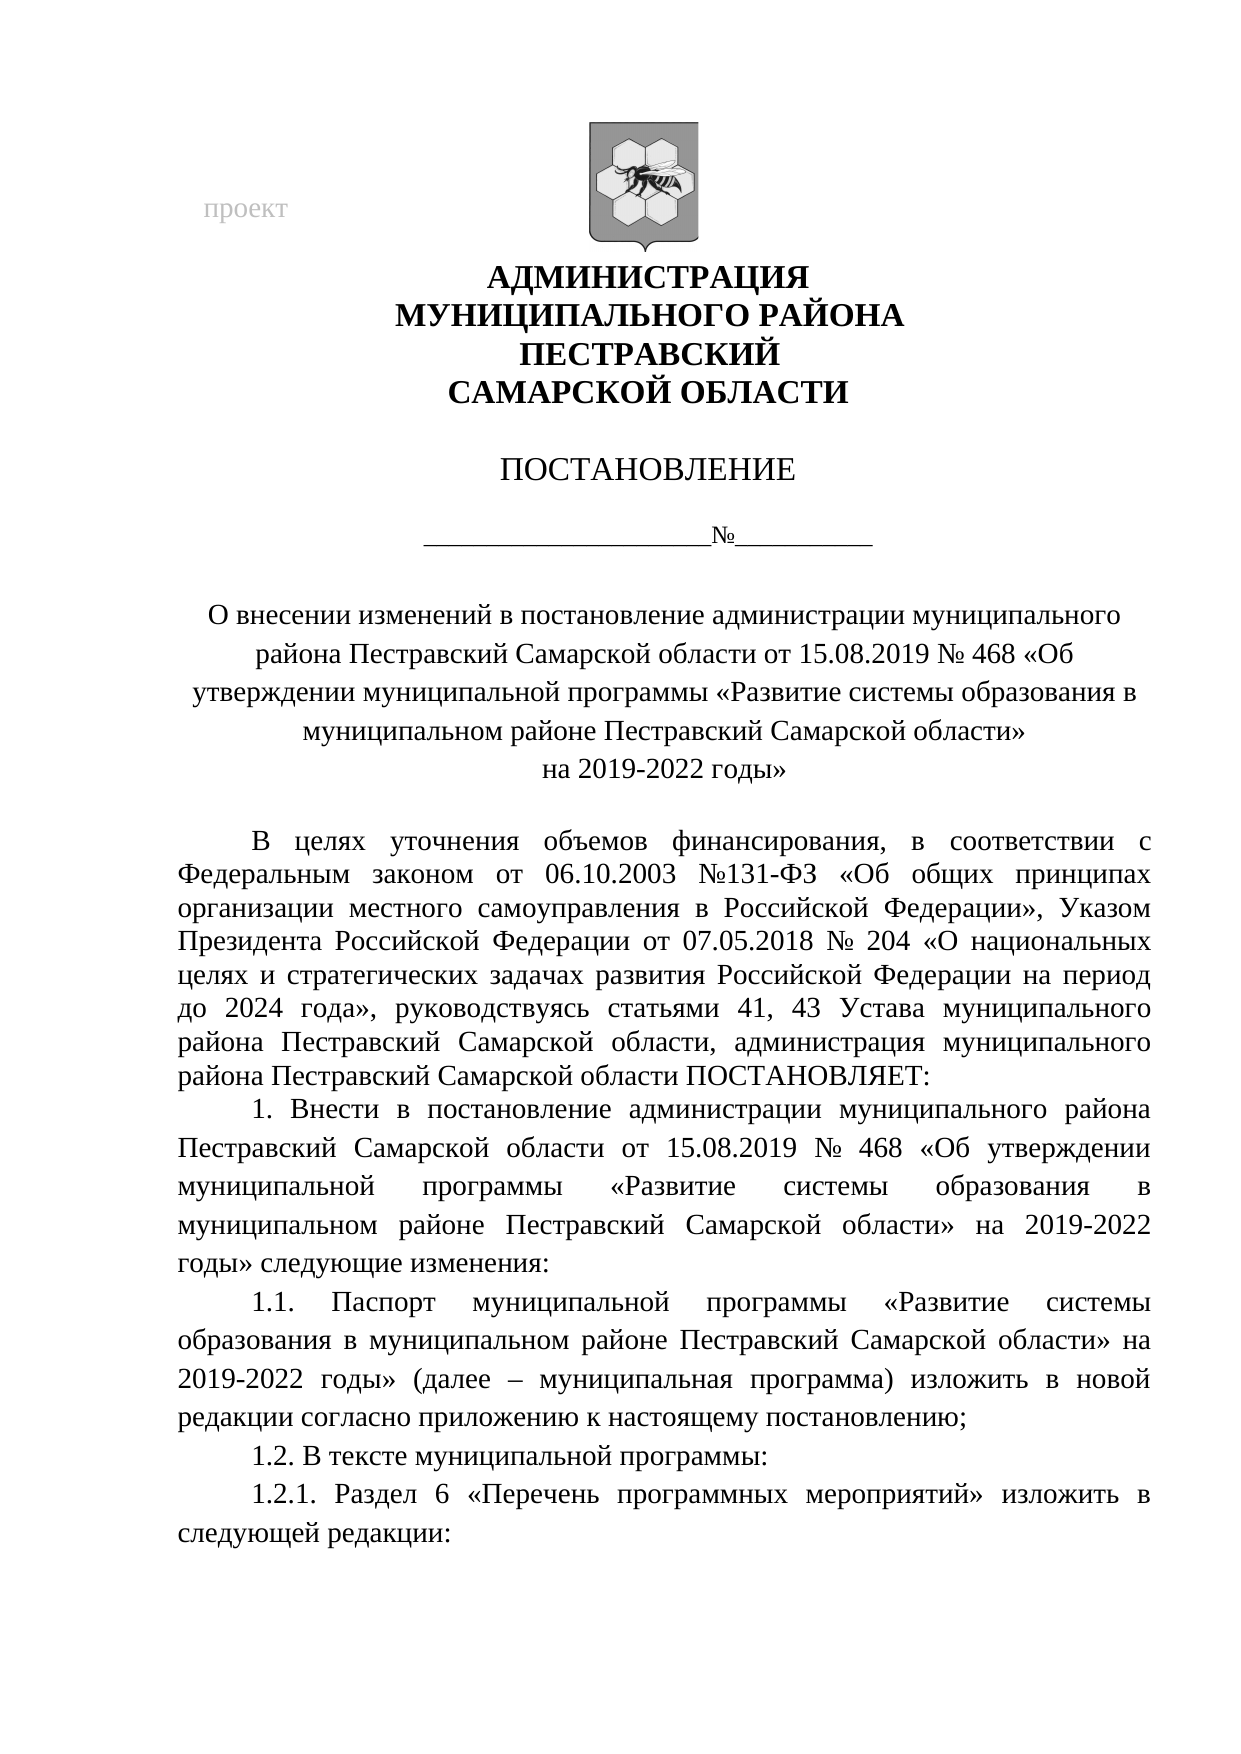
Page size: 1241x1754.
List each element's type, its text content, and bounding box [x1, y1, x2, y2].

table_header проект АДМИНИСТРАЦИЯ МУНИЦИПАЛЬНОГО РАЙОНА ПЕСТРАВСКИЙ САМАРСКОЙ ОБЛАСТИ ПОСТАНОВЛЕНИЕ _______________________№___________ [192, 118, 1104, 564]
text 1.1. Паспорт муниципальной программы «Развитие системы образования в муниципальном районе Пестравский Самарской области» на 2019-2022 годы» (далее – муниципальная программа) изложить в новой редакции согласно приложению к настоящему постановлению; [177, 1284, 1152, 1433]
text В целях уточнения объемов финансирования, в соответствии с Федеральным законом от 06.10.2003 №131-ФЗ «Об общих принципах организации местного самоуправления в Российской Федерации», Указом Президента Российской Федерации от 07.05.2018 № 204 «О национальных целях и стратегических задачах развития Российской Федерации на период до 2024 года», руководствуясь статьями 41, 43 Устава муниципального района Пестравский Самарской области, администрация муниципального района Пестравский Самарской области ПОСТАНОВЛЯЕТ: [177, 823, 1152, 1091]
text на 2019-2022 годы» [177, 751, 1152, 785]
text О внесении изменений в постановление администрации муниципального района Пестравский Самарской области от 15.08.2019 № 468 «Об утверждении муниципальной программы «Развитие системы образования в муниципальном районе Пестравский Самарской области» [177, 597, 1152, 746]
text 1. Внести в постановление администрации муниципального района Пестравский Самарской области от 15.08.2019 № 468 «Об утверждении муниципальной программы «Развитие системы образования в муниципальном районе Пестравский Самарской области» на 2019-2022 годы» следующие изменения: [177, 1091, 1152, 1279]
text 1.2.1. Раздел 6 «Перечень программных мероприятий» изложить в следующей редакции: [177, 1477, 1152, 1549]
text 1.2. В тексте муниципальной программы: [177, 1438, 1152, 1472]
